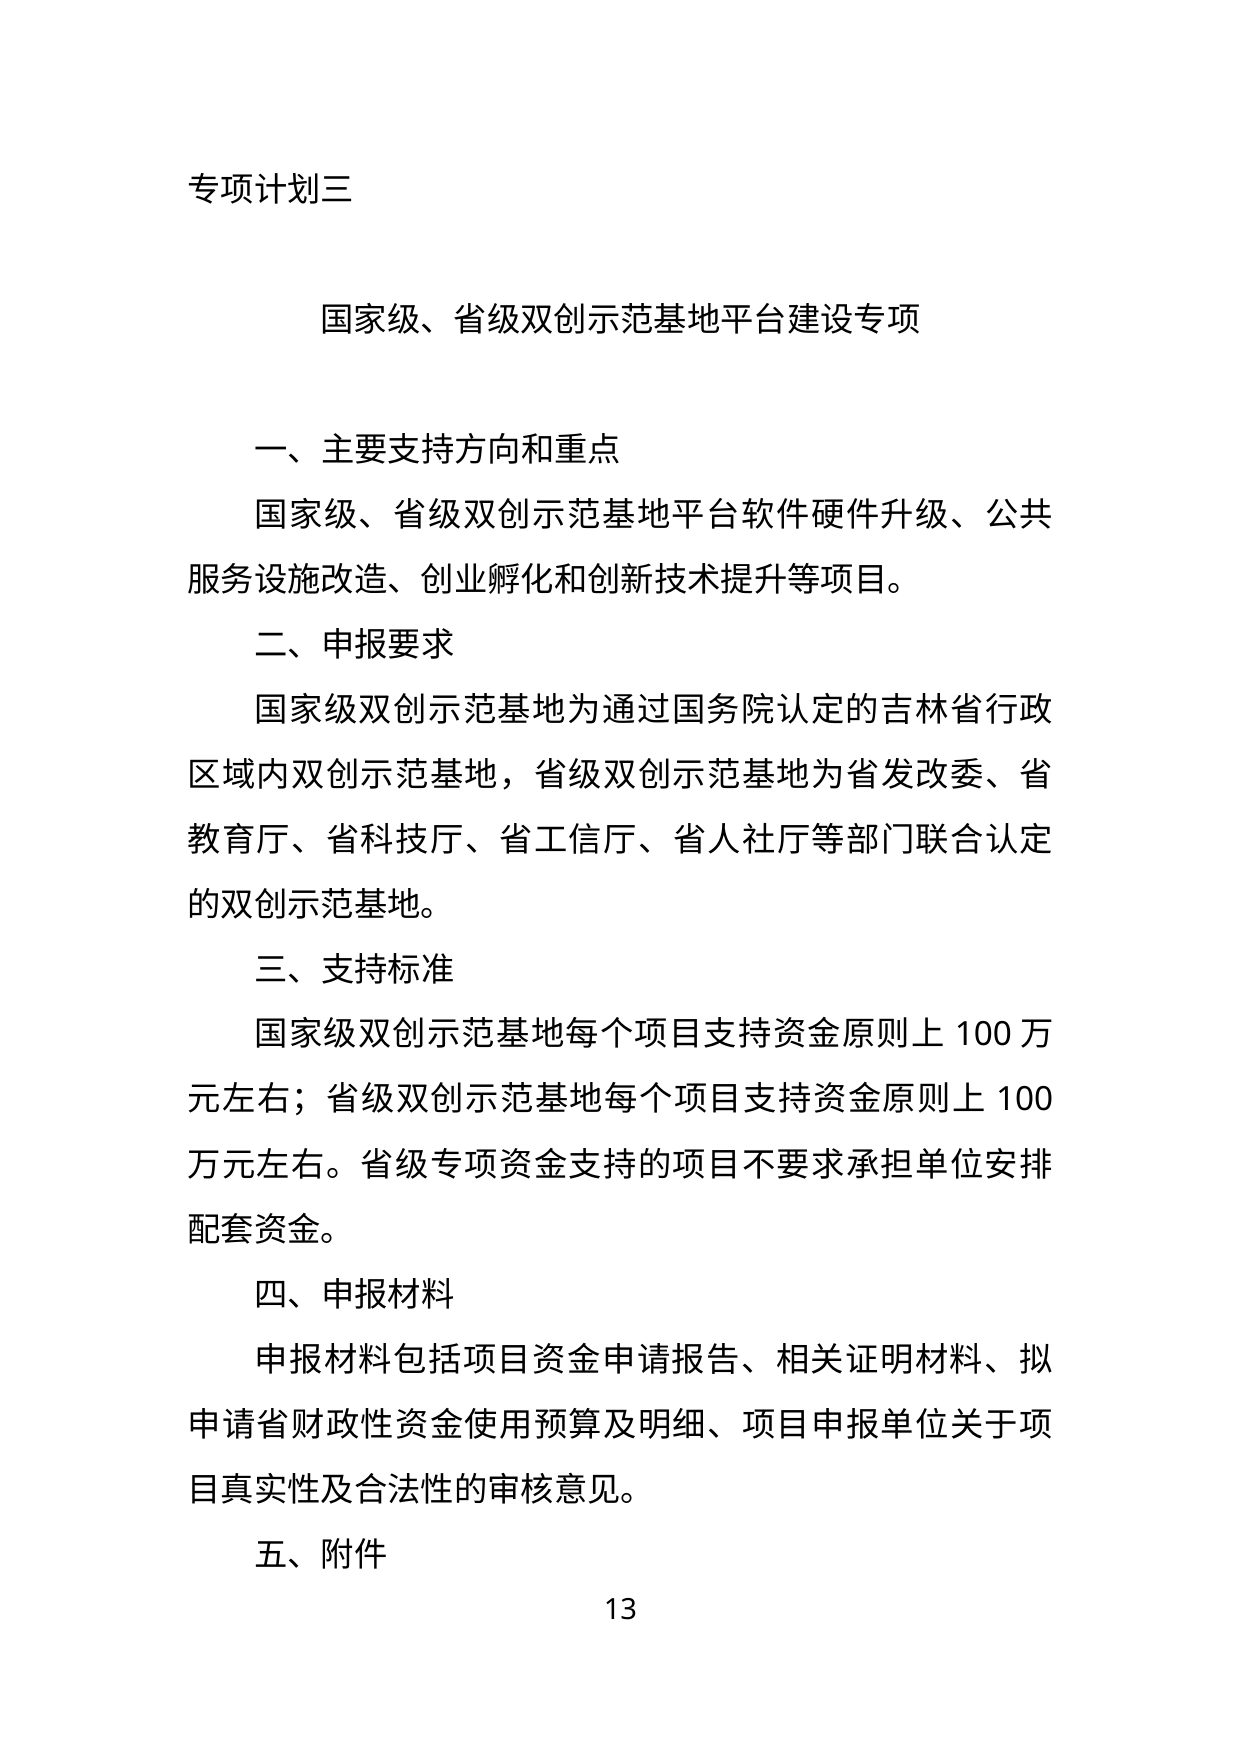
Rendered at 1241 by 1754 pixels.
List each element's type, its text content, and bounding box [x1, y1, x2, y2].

text 国家级双创示范基地每个项目支持资金原则上100万元左右；省级双创示范基地每个项目支持资金原则上100万元左右。省级专项资金支持的项目不要求承担单位安排配套资金。 [187, 999, 1053, 1259]
text 国家级、省级双创示范基地平台软件硬件升级、公共服务设施改造、创业孵化和创新技术提升等项目。 [187, 479, 1053, 609]
text 国家级双创示范基地为通过国务院认定的吉林省行政区域内双创示范基地，省级双创示范基地为省发改委、省教育厅、省科技厅、省工信厅、省人社厅等部门联合认定的双创示范基地。 [187, 674, 1053, 934]
text 申报材料包括项目资金申请报告、相关证明材料、拟申请省财政性资金使用预算及明细、项目申报单位关于项目真实性及合法性的审核意见。 [187, 1324, 1053, 1519]
text 四、申报材料 [187, 1259, 1053, 1324]
text 专项计划三 [187, 154, 1053, 219]
text 一、主要支持方向和重点 [187, 414, 1053, 479]
text 五、附件 [187, 1519, 1053, 1584]
text 二、申报要求 [187, 609, 1053, 674]
text 国家级、省级双创示范基地平台建设专项 [187, 284, 1053, 349]
text 三、支持标准 [187, 934, 1053, 999]
